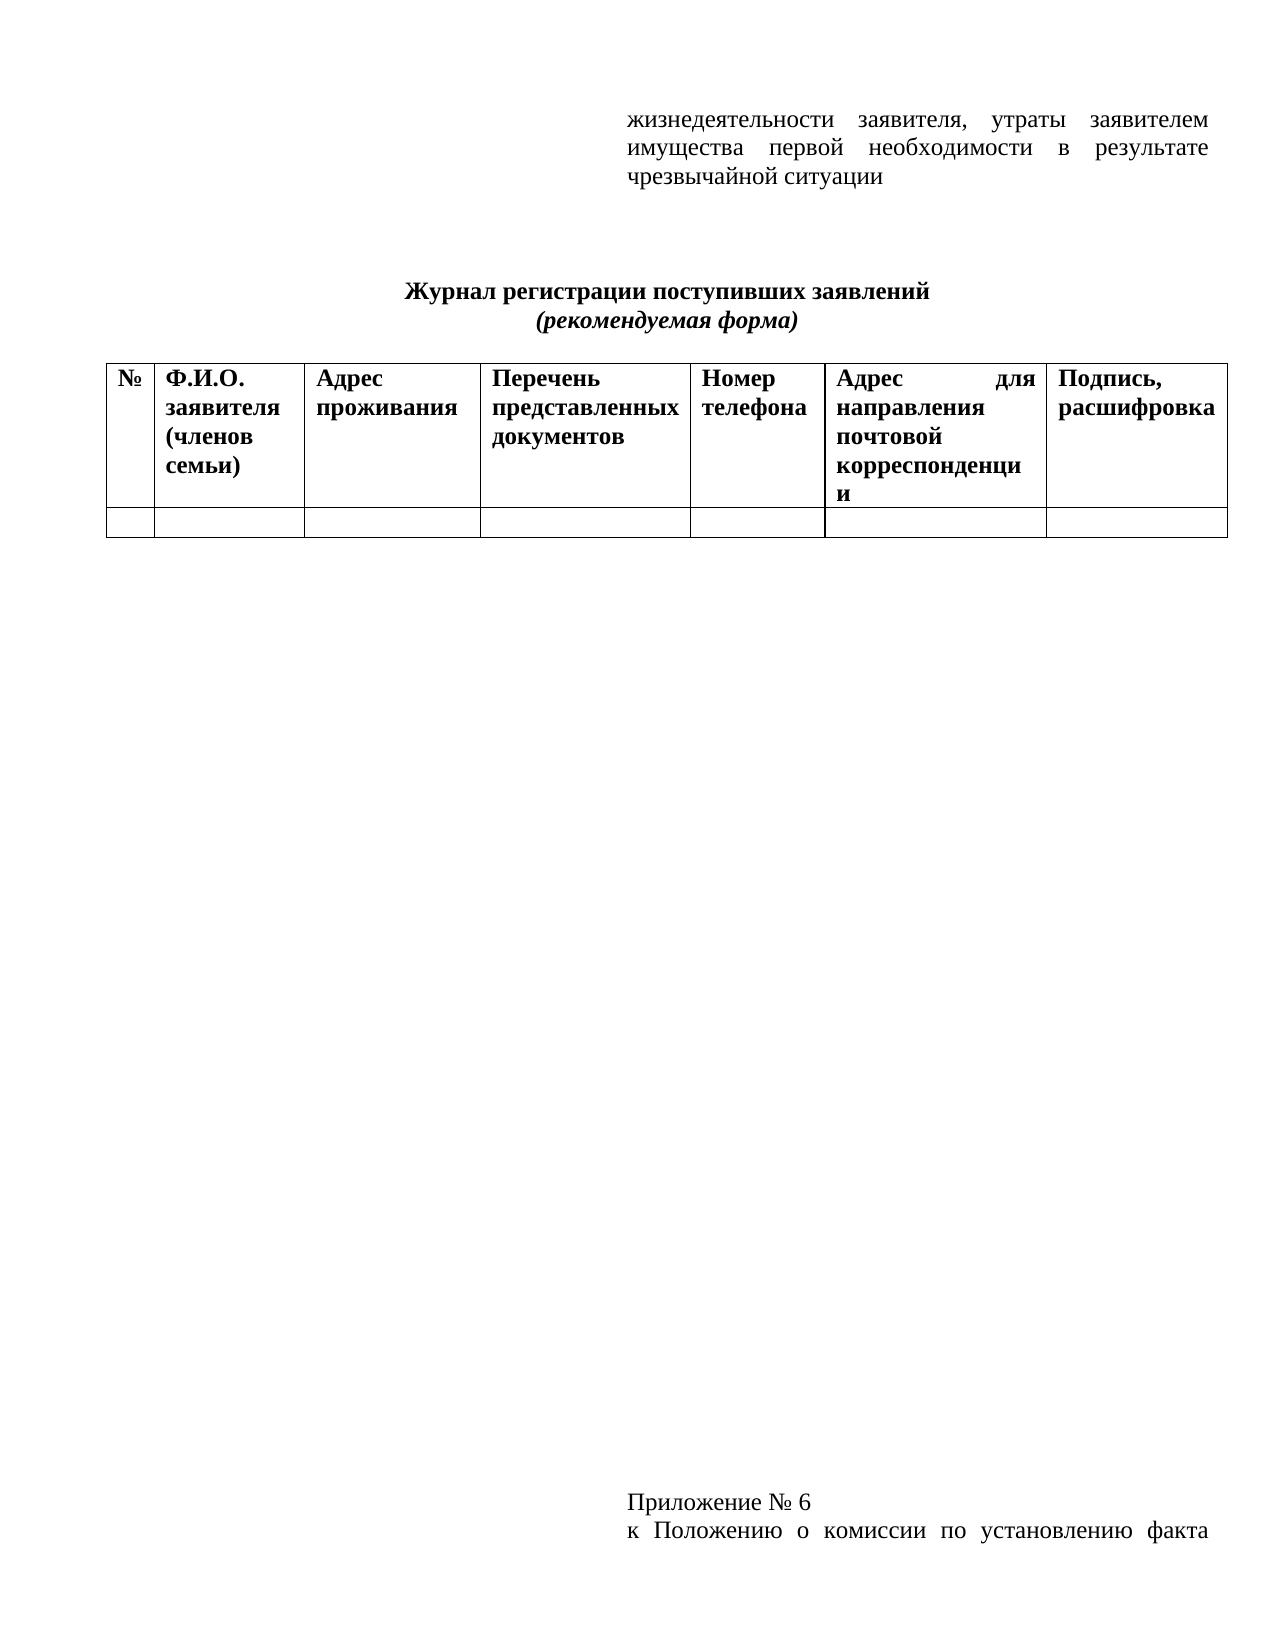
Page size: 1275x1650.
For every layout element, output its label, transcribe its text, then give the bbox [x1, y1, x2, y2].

table_cell [107, 508, 154, 537]
table_cell [481, 508, 690, 537]
table_header Перечень представленных документов [481, 364, 690, 507]
table_cell [691, 508, 824, 537]
table_header Адрес для направления почтовой корреспонденции [826, 364, 1046, 507]
table_header Адрес проживания [305, 364, 480, 507]
table_header Номер телефона [691, 364, 824, 507]
table_cell [155, 508, 304, 537]
table_cell [305, 508, 480, 537]
table_header № [107, 364, 154, 507]
text (рекомендуемая форма) [118, 305, 1216, 334]
text Журнал регистрации поступивших заявлений [118, 276, 1216, 305]
table_header Ф.И.О. заявителя (членов семьи) [155, 364, 304, 507]
table_cell [1047, 508, 1227, 537]
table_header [616, 104, 1220, 219]
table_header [616, 1487, 1220, 1544]
table_header Подпись, расшифровка [1047, 364, 1227, 507]
table_cell [826, 508, 1046, 537]
